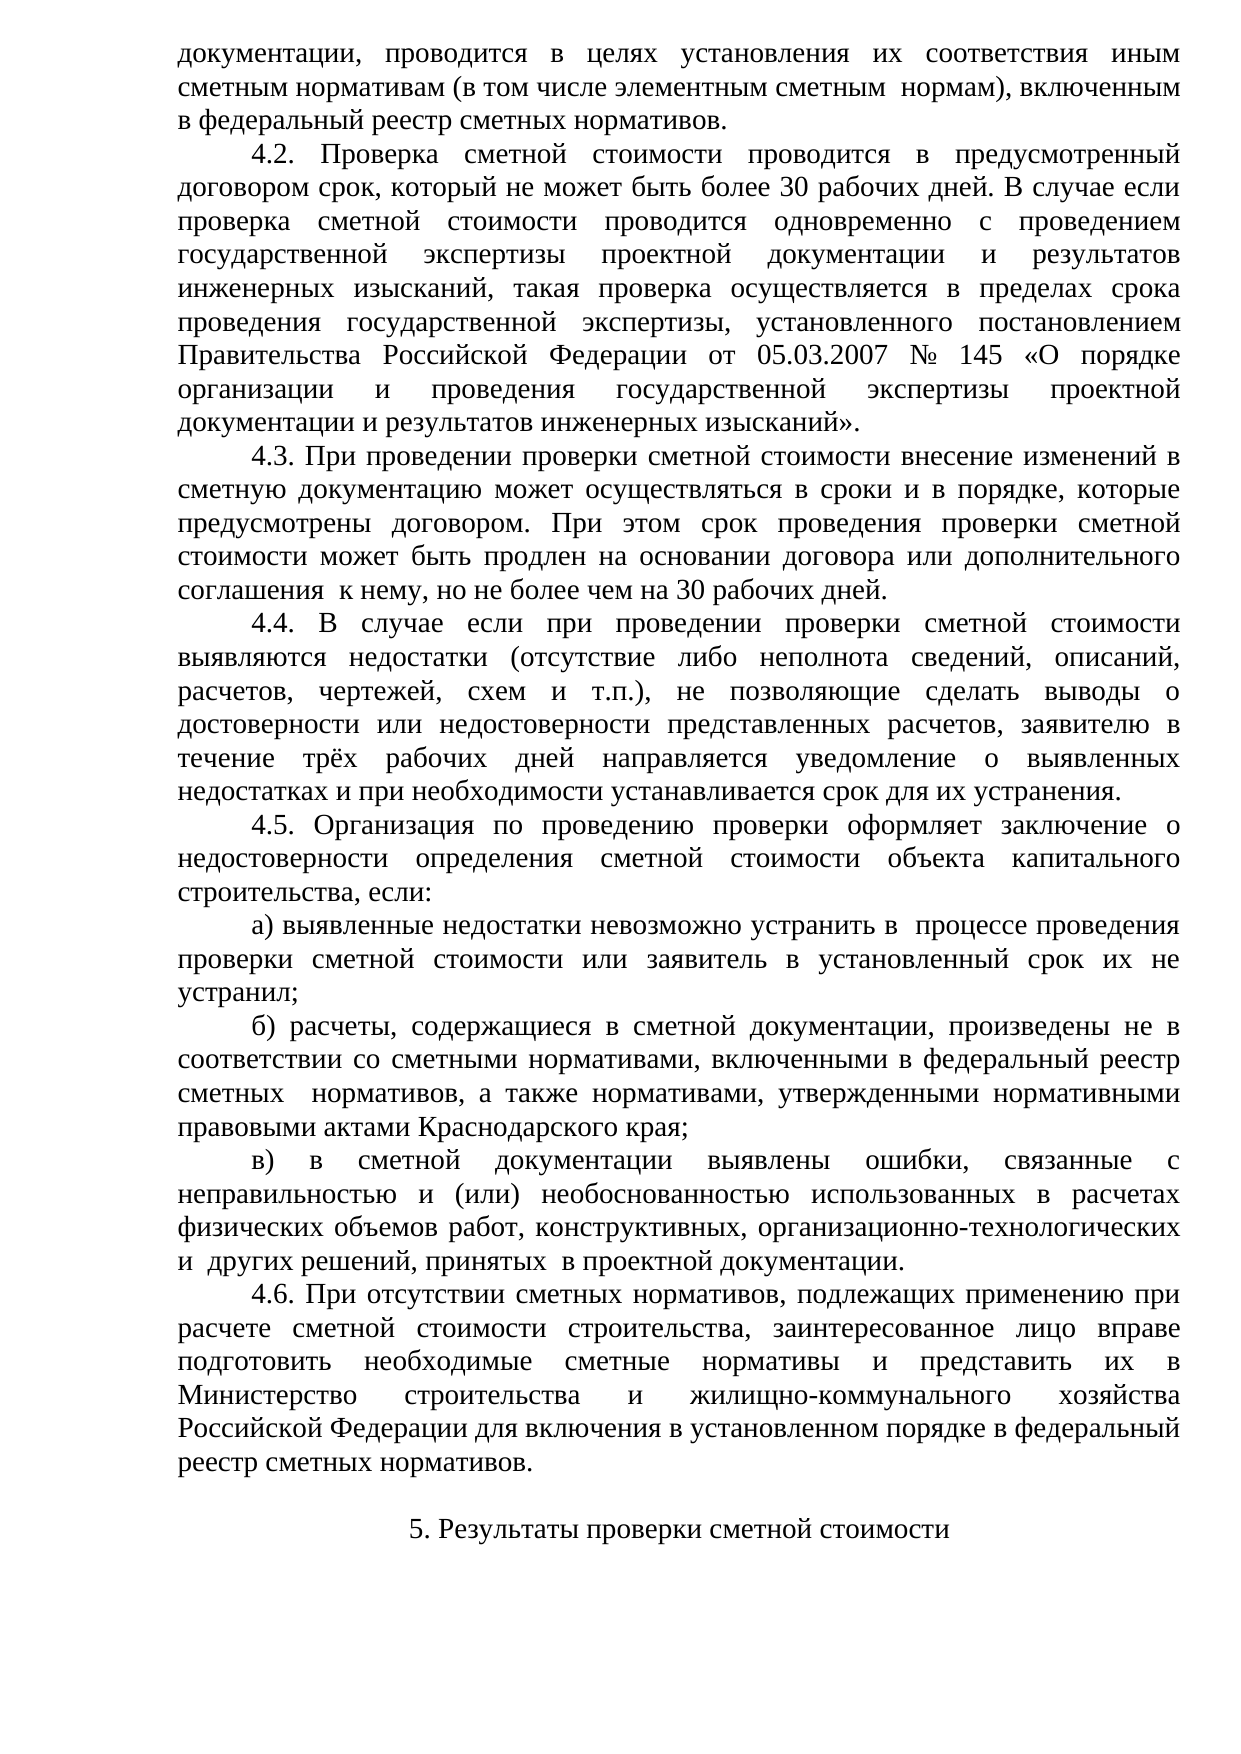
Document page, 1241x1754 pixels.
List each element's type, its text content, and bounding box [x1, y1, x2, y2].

text 4.6. При отсутствии сметных нормативов, подлежащих применению при расчете сметной стоимости строительства, заинтересованное лицо вправе подготовить необходимые сметные нормативы и представить их в Министерство строительства и жилищно-коммунального хозяйства Российской Федерации для включения в установленном порядке в федеральный реестр сметных нормативов. [177, 1276, 1181, 1478]
text б) расчеты, содержащиеся в сметной документации, произведены не в соответствии со сметными нормативами, включенными в федеральный реестр сметных нормативов, а также нормативами, утвержденными нормативными правовыми актами Краснодарского края; [177, 1008, 1181, 1142]
text а) выявленные недостатки невозможно устранить в процессе проведения проверки сметной стоимости или заявитель в установленный срок их не устранил; [177, 907, 1181, 1008]
text 4.3. При проведении проверки сметной стоимости внесение изменений в сметную документацию может осуществляться в сроки и в порядке, которые предусмотрены договором. При этом срок проведения проверки сметной стоимости может быть продлен на основании договора или дополнительного соглашения к нему, но не более чем на 30 рабочих дней. [177, 438, 1181, 606]
text 4.5. Организация по проведению проверки оформляет заключение о недостоверности определения сметной стоимости объекта капитального строительства, если: [177, 807, 1181, 907]
text 5. Результаты проверки сметной стоимости [177, 1511, 1181, 1545]
text в) в сметной документации выявлены ошибки, связанные с неправильностью и (или) необоснованностью использованных в расчетах физических объемов работ, конструктивных, организационно-технологических и других решений, принятых в проектной документации. [177, 1142, 1181, 1276]
text 4.4. В случае если при проведении проверки сметной стоимости выявляются недостатки (отсутствие либо неполнота сведений, описаний, расчетов, чертежей, схем и т.п.), не позволяющие сделать выводы о достоверности или недостоверности представленных расчетов, заявителю в течение трёх рабочих дней направляется уведомление о выявленных недостатках и при необходимости устанавливается срок для их устранения. [177, 606, 1181, 807]
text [177, 35, 1181, 136]
text 4.2. Проверка сметной стоимости проводится в предусмотренный договором срок, который не может быть более 30 рабочих дней. В случае если проверка сметной стоимости проводится одновременно с проведением государственной экспертизы проектной документации и результатов инженерных изысканий, такая проверка осуществляется в пределах срока проведения государственной экспертизы, установленного постановлением Правительства Российской Федерации от 05.03.2007 № 145 «О порядке организации и проведения государственной экспертизы проектной документации и результатов инженерных изысканий». [177, 136, 1181, 438]
